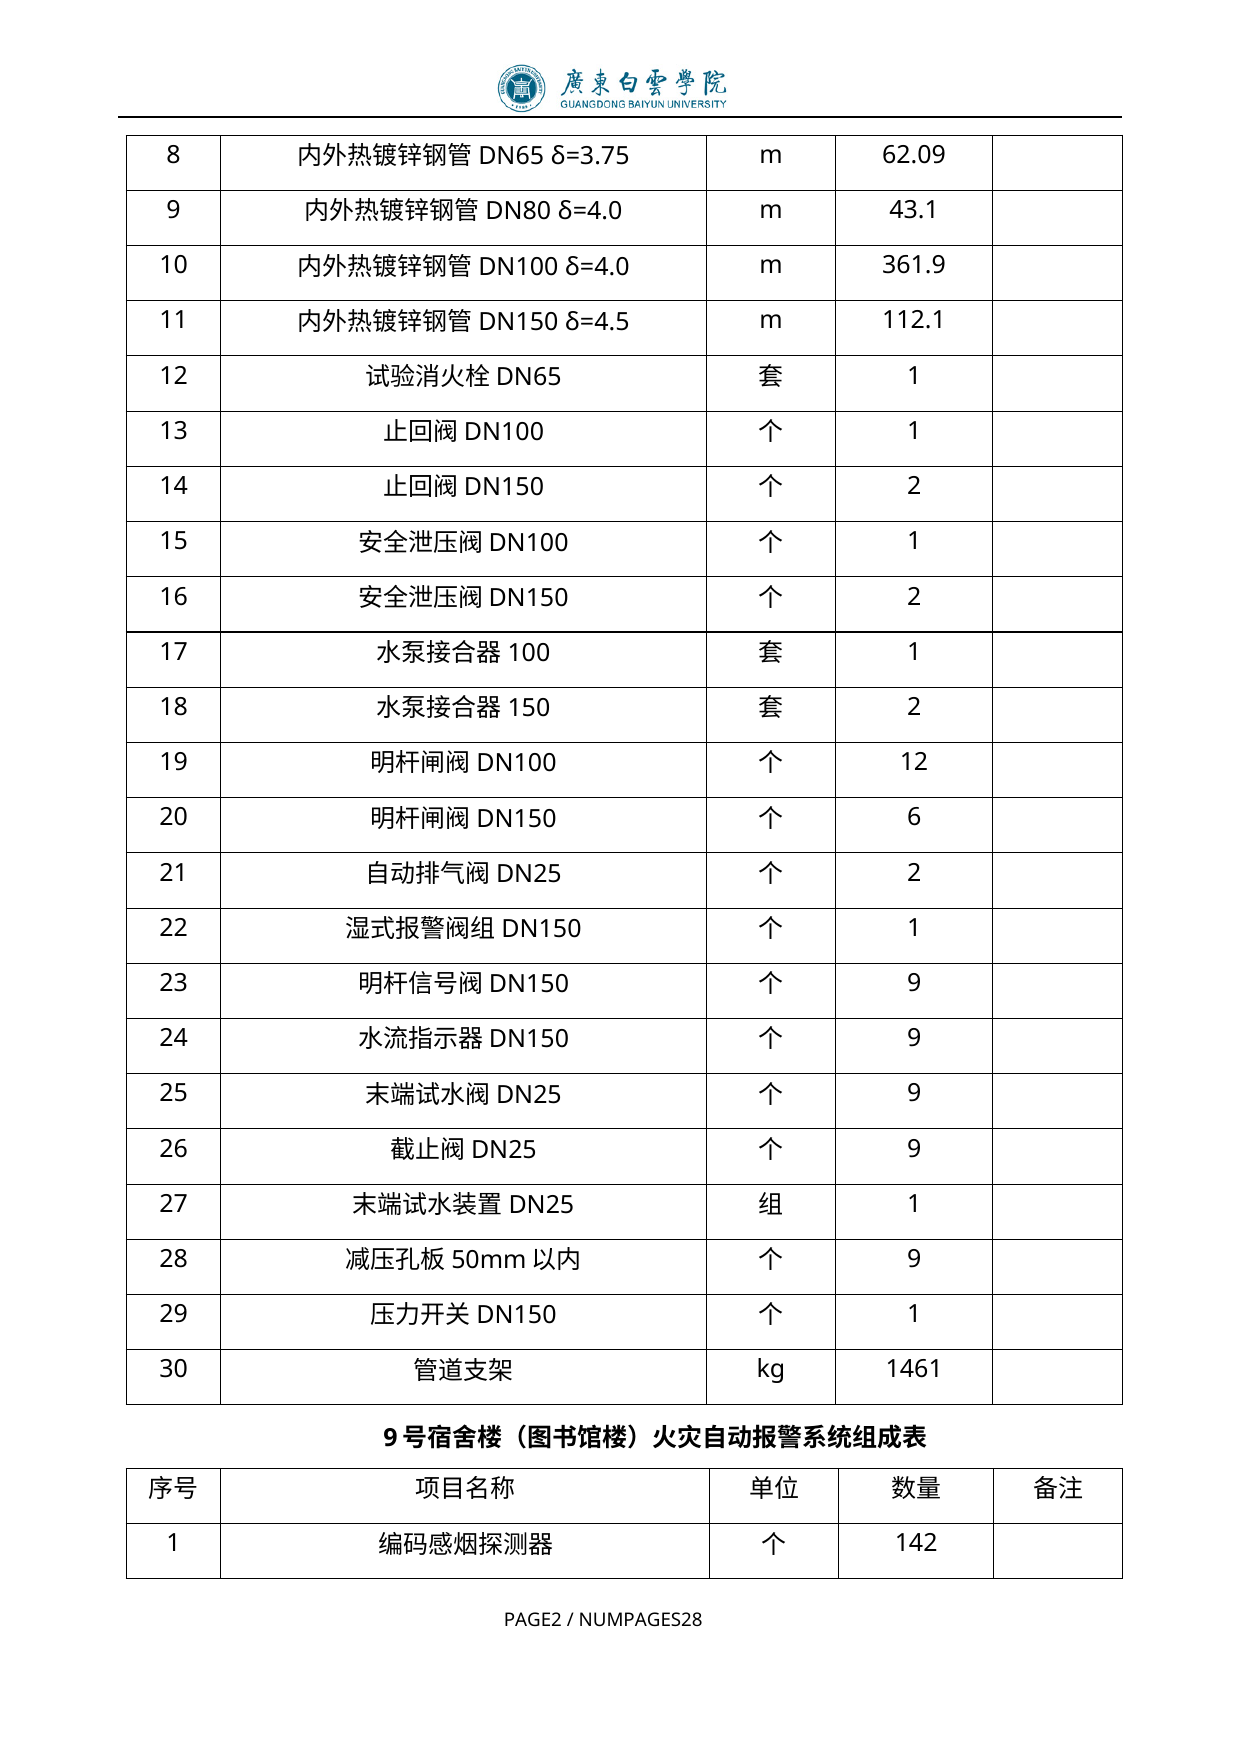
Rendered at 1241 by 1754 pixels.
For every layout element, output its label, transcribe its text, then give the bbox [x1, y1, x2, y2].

table_cell 20 [127, 798, 220, 852]
table_cell 压力开关 DN150 [221, 1295, 706, 1349]
table_cell 套 [707, 633, 835, 687]
table_cell 2 [836, 853, 992, 907]
table_cell [993, 798, 1122, 852]
table_cell 备注 [994, 1469, 1122, 1523]
table_cell [993, 577, 1122, 631]
table_cell [993, 356, 1122, 411]
table_cell 个 [710, 1524, 838, 1578]
table_cell [993, 1350, 1122, 1404]
table_cell 个 [707, 577, 835, 631]
table_cell 19 [127, 743, 220, 797]
table_cell 序号 [127, 1469, 220, 1523]
table_cell 组 [707, 1185, 835, 1239]
table_cell 编码感烟探测器 [221, 1524, 709, 1578]
table_cell 9 [836, 1240, 992, 1294]
table_cell 1 [836, 412, 992, 466]
table_cell 62.09 [836, 136, 992, 190]
table_cell 个 [707, 1295, 835, 1349]
table_cell 361.9 [836, 246, 992, 300]
table_cell 数量 [839, 1469, 993, 1523]
picture [496, 64, 728, 113]
table_cell 9 [836, 1074, 992, 1128]
table_cell 内外热镀锌钢管 DN150 δ=4.5 [221, 301, 706, 355]
table_cell 29 [127, 1295, 220, 1349]
table_cell 套 [707, 356, 835, 411]
table_cell 12 [836, 743, 992, 797]
table_cell 13 [127, 412, 220, 466]
table_cell 1 [836, 1295, 992, 1349]
table_cell 1 [836, 909, 992, 963]
table_cell 个 [707, 412, 835, 466]
table_cell 减压孔板 50mm以内 [221, 1240, 706, 1294]
table_cell 9号宿舍楼（图书馆楼）火灾自动报警系统组成表 [126, 1405, 1122, 1468]
table_cell 14 [127, 467, 220, 521]
table_cell [993, 467, 1122, 521]
table_cell 个 [707, 1019, 835, 1073]
table_cell 明杆闸阀 DN100 [221, 743, 706, 797]
table_cell 内外热镀锌钢管 DN100 δ=4.0 [221, 246, 706, 300]
table_cell 个 [707, 1129, 835, 1183]
table_cell 2 [836, 688, 992, 742]
table_cell 个 [707, 743, 835, 797]
table_cell [993, 1129, 1122, 1183]
table_cell [993, 1074, 1122, 1128]
table_cell [993, 909, 1122, 963]
table_cell 24 [127, 1019, 220, 1073]
table_cell [993, 964, 1122, 1018]
table_cell 止回阀 DN150 [221, 467, 706, 521]
table_cell 27 [127, 1185, 220, 1239]
table_cell 内外热镀锌钢管 DN65 δ=3.75 [221, 136, 706, 190]
table_cell [993, 191, 1122, 245]
table_cell 止回阀 DN100 [221, 412, 706, 466]
table_cell 28 [127, 1240, 220, 1294]
table_cell 1 [836, 1185, 992, 1239]
table_cell 2 [836, 467, 992, 521]
table_cell 17 [127, 633, 220, 687]
table_cell 湿式报警阀组 DN150 [221, 909, 706, 963]
table_cell m [707, 301, 835, 355]
table_cell 项目名称 [221, 1469, 709, 1523]
table_cell 自动排气阀 DN25 [221, 853, 706, 907]
table_cell 18 [127, 688, 220, 742]
table_cell 142 [839, 1524, 993, 1578]
table_cell 21 [127, 853, 220, 907]
table_cell [993, 522, 1122, 576]
table_cell 个 [707, 798, 835, 852]
table_cell 1461 [836, 1350, 992, 1404]
table_cell 末端试水阀 DN25 [221, 1074, 706, 1128]
table_cell 个 [707, 909, 835, 963]
table_cell 1 [836, 633, 992, 687]
table_cell [993, 246, 1122, 300]
table_cell 9 [836, 1019, 992, 1073]
table_cell 6 [836, 798, 992, 852]
table_cell m [707, 246, 835, 300]
table_cell 15 [127, 522, 220, 576]
table_cell 11 [127, 301, 220, 355]
table_cell 安全泄压阀DN150 [221, 577, 706, 631]
table_cell 个 [707, 467, 835, 521]
table_cell m [707, 191, 835, 245]
table_cell [993, 1295, 1122, 1349]
table_cell 试验消火栓DN65 [221, 356, 706, 411]
table_cell 截止阀 DN25 [221, 1129, 706, 1183]
table_cell 2 [836, 577, 992, 631]
table_cell 26 [127, 1129, 220, 1183]
table_cell 单位 [710, 1469, 838, 1523]
table_cell [993, 1240, 1122, 1294]
table_cell 1 [836, 522, 992, 576]
table_cell 个 [707, 964, 835, 1018]
table_cell 水泵接合器 150 [221, 688, 706, 742]
table_cell [993, 136, 1122, 190]
table_cell 8 [127, 136, 220, 190]
table_cell 30 [127, 1350, 220, 1404]
table_cell 管道支架 [221, 1350, 706, 1404]
table_cell [993, 853, 1122, 907]
table_cell 个 [707, 853, 835, 907]
table_cell m [707, 136, 835, 190]
table_cell 9 [836, 964, 992, 1018]
table_cell 个 [707, 522, 835, 576]
table_cell [993, 743, 1122, 797]
table_cell 23 [127, 964, 220, 1018]
table_cell 1 [127, 1524, 220, 1578]
table_cell 22 [127, 909, 220, 963]
table_cell [993, 412, 1122, 466]
table_cell 套 [707, 688, 835, 742]
table_cell 1 [836, 356, 992, 411]
table_cell [993, 1019, 1122, 1073]
table_cell 个 [707, 1074, 835, 1128]
table_cell [994, 1524, 1122, 1578]
table_cell 水泵接合器 100 [221, 633, 706, 687]
table_cell [993, 1185, 1122, 1239]
table_cell 明杆闸阀 DN150 [221, 798, 706, 852]
table_cell 安全泄压阀DN100 [221, 522, 706, 576]
table_cell 内外热镀锌钢管 DN80 δ=4.0 [221, 191, 706, 245]
table_cell [993, 633, 1122, 687]
table_cell 25 [127, 1074, 220, 1128]
table_cell 9 [127, 191, 220, 245]
table_cell 个 [707, 1240, 835, 1294]
table_cell 明杆信号阀 DN150 [221, 964, 706, 1018]
table_cell [993, 688, 1122, 742]
table_cell 12 [127, 356, 220, 411]
table_cell 16 [127, 577, 220, 631]
table_cell 10 [127, 246, 220, 300]
table_cell 9 [836, 1129, 992, 1183]
table_cell [993, 301, 1122, 355]
table_cell 43.1 [836, 191, 992, 245]
table_cell 水流指示器 DN150 [221, 1019, 706, 1073]
table_cell 112.1 [836, 301, 992, 355]
table_cell kg [707, 1350, 835, 1404]
table_cell 末端试水装置 DN25 [221, 1185, 706, 1239]
